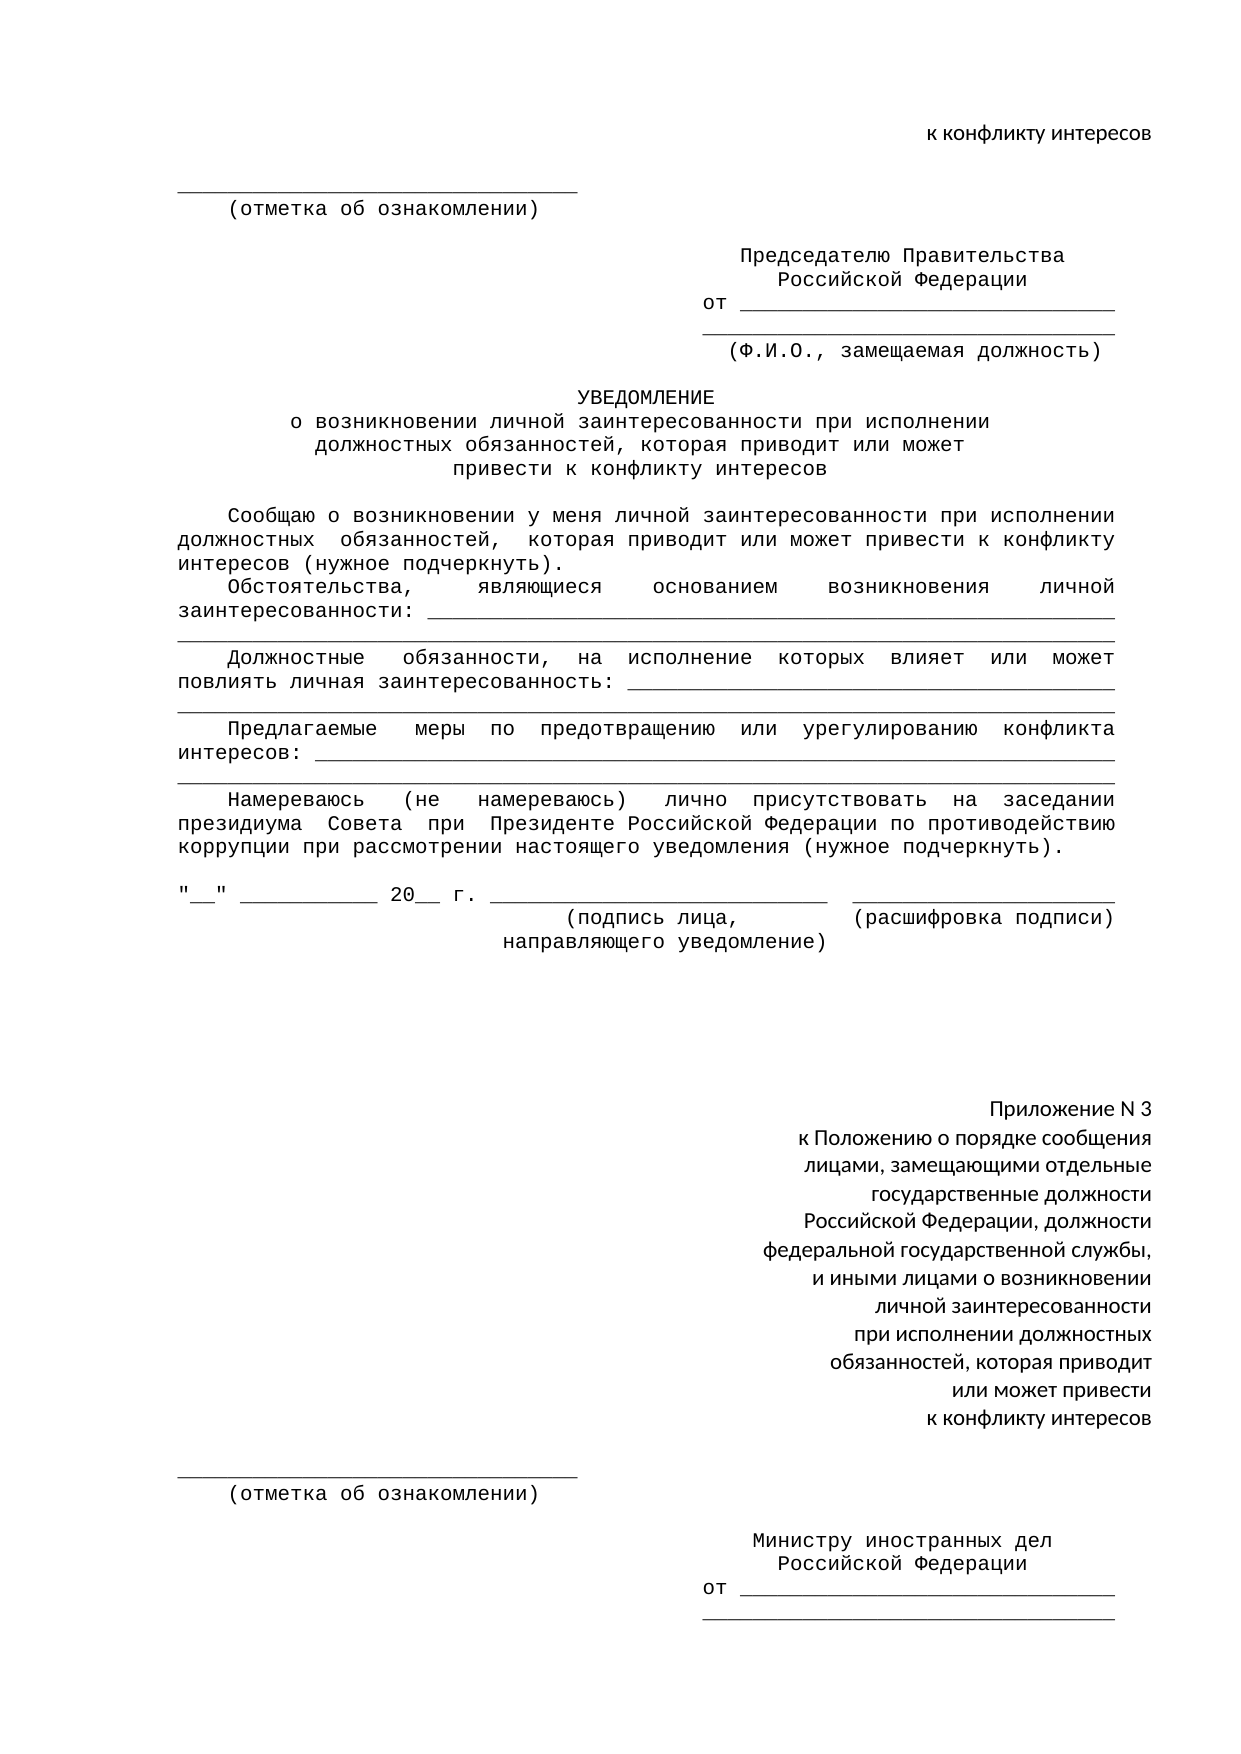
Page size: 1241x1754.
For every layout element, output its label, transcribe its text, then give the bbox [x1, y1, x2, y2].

text к конфликту интересов [177, 118, 1152, 146]
text _________________________________ [177, 1601, 1152, 1624]
text Приложение N 3 [177, 1094, 1152, 1123]
text Должностные обязанности, на исполнение которых влияет или может [177, 647, 1152, 671]
text Председателю Правительства [177, 245, 1152, 269]
text Российской Федерации [177, 269, 1152, 292]
text лицами, замещающими отдельные [177, 1151, 1152, 1179]
text Намереваюсь (не намереваюсь) лично присутствовать на заседании [177, 789, 1152, 813]
text (отметка об ознакомлении) [177, 198, 1152, 221]
text направляющего уведомление) [177, 931, 1152, 954]
text ___________________________________________________________________________ [177, 694, 1152, 718]
text Сообщаю о возникновении у меня личной заинтересованности при исполнении [177, 505, 1152, 529]
text Российской Федерации, должности [177, 1207, 1152, 1235]
text (Ф.И.О., замещаемая должность) [177, 340, 1152, 363]
text Предлагаемые меры по предотвращению или урегулированию конфликта [177, 718, 1152, 742]
text УВЕДОМЛЕНИЕ [177, 387, 1152, 411]
text к Положению о порядке сообщения [177, 1123, 1152, 1151]
text _________________________________ [177, 316, 1152, 340]
text от ______________________________ [177, 292, 1152, 316]
text Российской Федерации [177, 1553, 1152, 1577]
text интересов (нужное подчеркнуть). [177, 552, 1152, 576]
text "__" ___________ 20__ г. ___________________________ _____________________ [177, 883, 1152, 907]
text Министру иностранных дел [177, 1530, 1152, 1553]
text должностных обязанностей, которая приводит или может привести к конфликту [177, 529, 1152, 552]
text (подпись лица, (расшифровка подписи) [177, 907, 1152, 931]
text коррупции при рассмотрении настоящего уведомления (нужное подчеркнуть). [177, 836, 1152, 860]
text о возникновении личной заинтересованности при исполнении [177, 411, 1152, 434]
text повлиять личная заинтересованность: _______________________________________ [177, 671, 1152, 694]
text ________________________________ [177, 174, 1152, 198]
text при исполнении должностных [177, 1319, 1152, 1347]
text интересов: ________________________________________________________________ [177, 742, 1152, 765]
text ________________________________ [177, 1459, 1152, 1482]
text ___________________________________________________________________________ [177, 623, 1152, 647]
text и иными лицами о возникновении [177, 1263, 1152, 1291]
text (отметка об ознакомлении) [177, 1482, 1152, 1506]
text личной заинтересованности [177, 1291, 1152, 1319]
text от ______________________________ [177, 1577, 1152, 1601]
text заинтересованности: _______________________________________________________ [177, 600, 1152, 623]
text федеральной государственной службы, [177, 1235, 1152, 1263]
text привести к конфликту интересов [177, 458, 1152, 482]
text ___________________________________________________________________________ [177, 765, 1152, 789]
text обязанностей, которая приводит [177, 1347, 1152, 1375]
text государственные должности [177, 1179, 1152, 1207]
text к конфликту интересов [177, 1403, 1152, 1431]
text или может привести [177, 1375, 1152, 1403]
text президиума Совета при Президенте Российской Федерации по противодействию [177, 813, 1152, 836]
text должностных обязанностей, которая приводит или может [177, 434, 1152, 458]
text Обстоятельства, являющиеся основанием возникновения личной [177, 576, 1152, 600]
